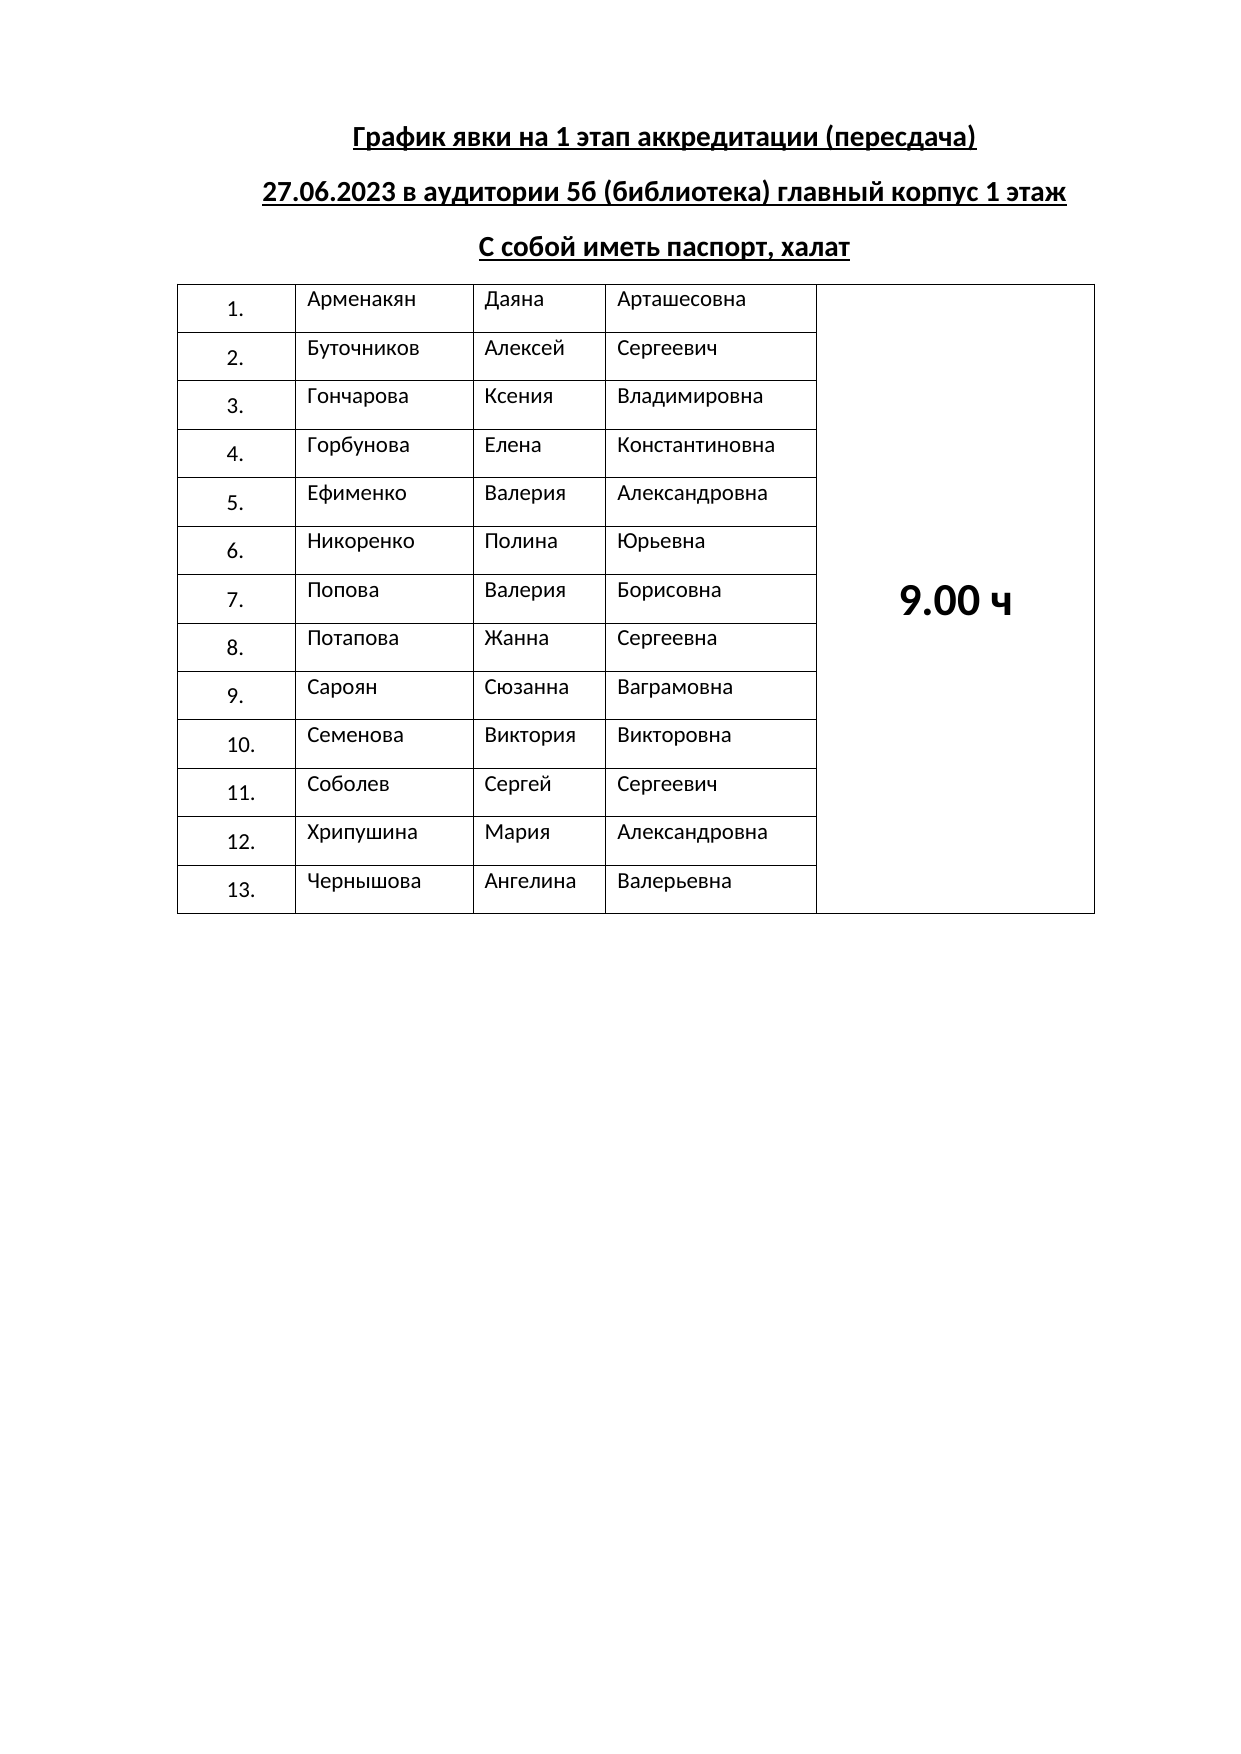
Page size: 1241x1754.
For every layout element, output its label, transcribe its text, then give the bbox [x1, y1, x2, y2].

table_cell Сергеевич [606, 333, 816, 380]
table_cell Хрипушина [296, 817, 473, 865]
table_cell Сергеевна [606, 624, 816, 671]
table_cell Борисовна [606, 575, 816, 622]
table_cell Соболев [296, 769, 473, 816]
table_header 9.00 ч [817, 285, 1094, 913]
table_cell Жанна [474, 624, 605, 671]
table_cell [178, 527, 295, 574]
table_cell Александровна [606, 817, 816, 865]
table_cell Буточников [296, 333, 473, 380]
table_cell Горбунова [296, 430, 473, 477]
text С собой иметь паспорт, халат [177, 228, 1152, 264]
table_cell [178, 624, 295, 671]
text 27.06.2023 в аудитории 5б (библиотека) главный корпус 1 этаж [177, 173, 1152, 209]
table_cell Семенова [296, 720, 473, 768]
table_cell Чернышова [296, 866, 473, 913]
table_cell Викторовна [606, 720, 816, 768]
table_header Арменакян [296, 285, 473, 332]
table_cell Сароян [296, 672, 473, 719]
table_cell [178, 478, 295, 526]
table_cell Елена [474, 430, 605, 477]
table_cell [178, 381, 295, 429]
table_cell Валерия [474, 575, 605, 622]
table_header [178, 285, 295, 332]
table_cell Сергей [474, 769, 605, 816]
table_cell Никоренко [296, 527, 473, 574]
table_cell Александровна [606, 478, 816, 526]
table_cell Сюзанна [474, 672, 605, 719]
table_cell Ваграмовна [606, 672, 816, 719]
table_cell Виктория [474, 720, 605, 768]
table_cell [178, 430, 295, 477]
table_cell Алексей [474, 333, 605, 380]
table_cell Валерьевна [606, 866, 816, 913]
table_cell [178, 720, 295, 768]
text График явки на 1 этап аккредитации (пересдача) [177, 118, 1152, 154]
table_cell Потапова [296, 624, 473, 671]
table_cell Валерия [474, 478, 605, 526]
table_cell [178, 672, 295, 719]
table_cell [178, 817, 295, 865]
table_header Арташесовна [606, 285, 816, 332]
table_cell Константиновна [606, 430, 816, 477]
table_cell Ксения [474, 381, 605, 429]
table_cell Владимировна [606, 381, 816, 429]
table_cell Гончарова [296, 381, 473, 429]
table_cell [178, 575, 295, 622]
table_header Даяна [474, 285, 605, 332]
table_cell [178, 866, 295, 913]
table_cell Сергеевич [606, 769, 816, 816]
table_cell Юрьевна [606, 527, 816, 574]
table_cell Ангелина [474, 866, 605, 913]
table_cell [178, 769, 295, 816]
table_cell Полина [474, 527, 605, 574]
table_cell Попова [296, 575, 473, 622]
table_cell Мария [474, 817, 605, 865]
table_cell [178, 333, 295, 380]
table_cell Ефименко [296, 478, 473, 526]
